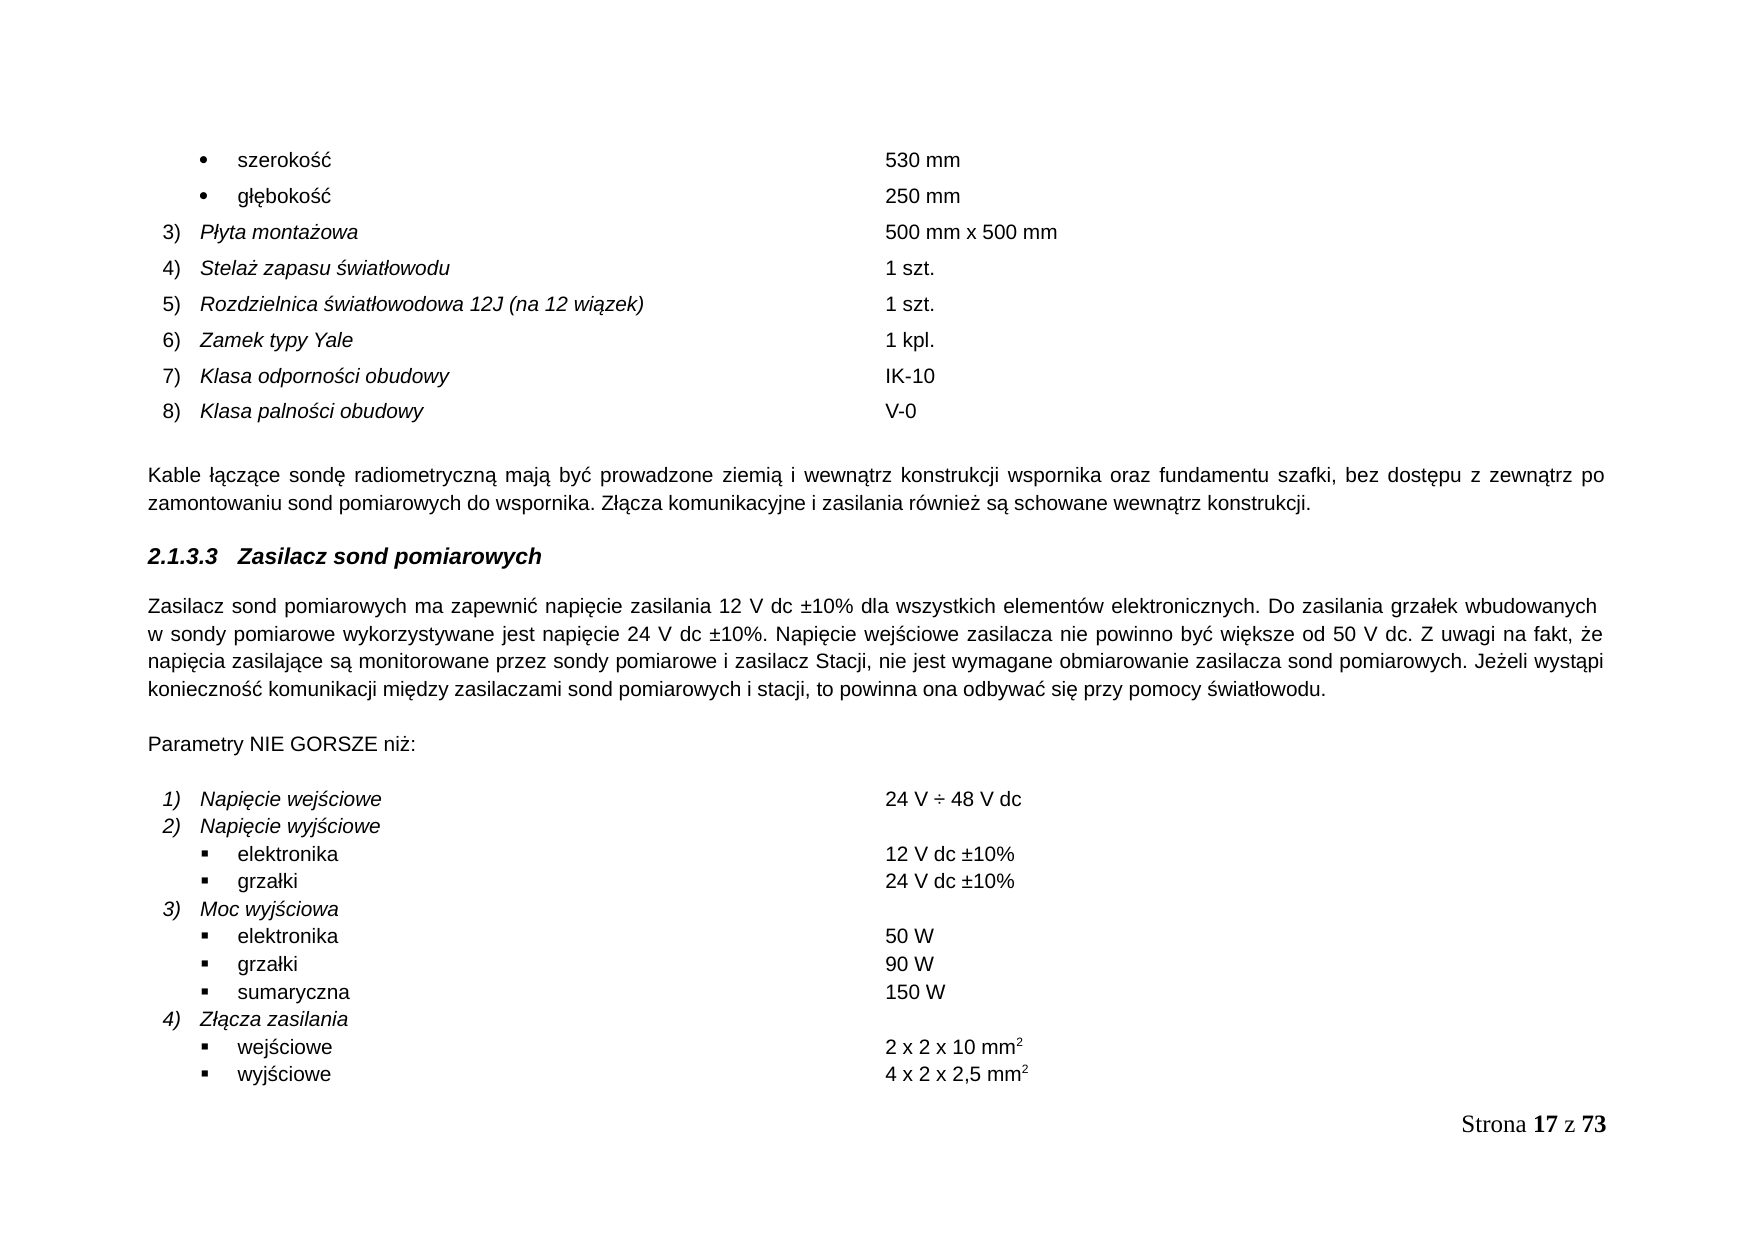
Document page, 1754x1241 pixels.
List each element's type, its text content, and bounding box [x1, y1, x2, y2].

list głębokość 250 mm [200, 184, 1606, 208]
list grzałki 24 V dc ±10% [200, 869, 1606, 893]
list Moc wyjściowa [162, 897, 1606, 921]
subtitle Zasilacz sond pomiarowych [148, 543, 1606, 569]
list wejściowe 2 x 2 x 10 mm2 [200, 1035, 1606, 1059]
list elektronika 50 W [200, 924, 1606, 948]
list wyjściowe 4 x 2 x 2,5 mm2 [200, 1062, 1606, 1086]
list grzałki 90 W [200, 952, 1606, 976]
list Klasa palności obudowy V-0 [162, 399, 1606, 423]
text Kable łączące sondę radiometryczną mają być prowadzone ziemią i wewnątrz konstrukcji wspornika oraz fundamentu szafki, bez dostępu z zewnątrz po zamontowaniu sond pomiarowych do wspornika. Złącza komunikacyjne i zasilania również są schowane wewnątrz konstrukcji. [148, 463, 1606, 514]
list elektronika 12 V dc ±10% [200, 842, 1606, 866]
list Zamek typy Yale 1 kpl. [162, 327, 1606, 351]
list Napięcie wejściowe 24 V ÷ 48 V dc [162, 787, 1606, 811]
list sumaryczna 150 W [200, 979, 1606, 1004]
list Złącza zasilania [162, 1007, 1606, 1031]
list Napięcie wyjściowe [162, 814, 1606, 838]
list szerokość 530 mm [200, 148, 1606, 172]
list Stelaż zapasu światłowodu 1 szt. [162, 256, 1606, 279]
list Płyta montażowa 500 mm x 500 mm [162, 220, 1606, 244]
text Parametry NIE GORSZE niż: [148, 732, 1606, 756]
list Klasa odporności obudowy IK-10 [162, 363, 1606, 387]
text Zasilacz sond pomiarowych ma zapewnić napięcie zasilania 12 V dc ±10% dla wszystkich elementów elektronicznych. Do zasilania grzałek wbudowanych w sondy pomiarowe wykorzystywane jest napięcie 24 V dc ±10%. Napięcie wejściowe zasilacza nie powinno być większe od 50 V dc. Z uwagi na fakt, że napięcia zasilające są monitorowane przez sondy pomiarowe i zasilacz Stacji, nie jest wymagane obmiarowanie zasilacza sond pomiarowych. Jeżeli wystąpi konieczność komunikacji między zasilaczami sond pomiarowych i stacji, to powinna ona odbywać się przy pomocy światłowodu. [148, 594, 1606, 701]
list Rozdzielnica światłowodowa 12J (na 12 wiązek) 1 szt. [162, 292, 1606, 316]
